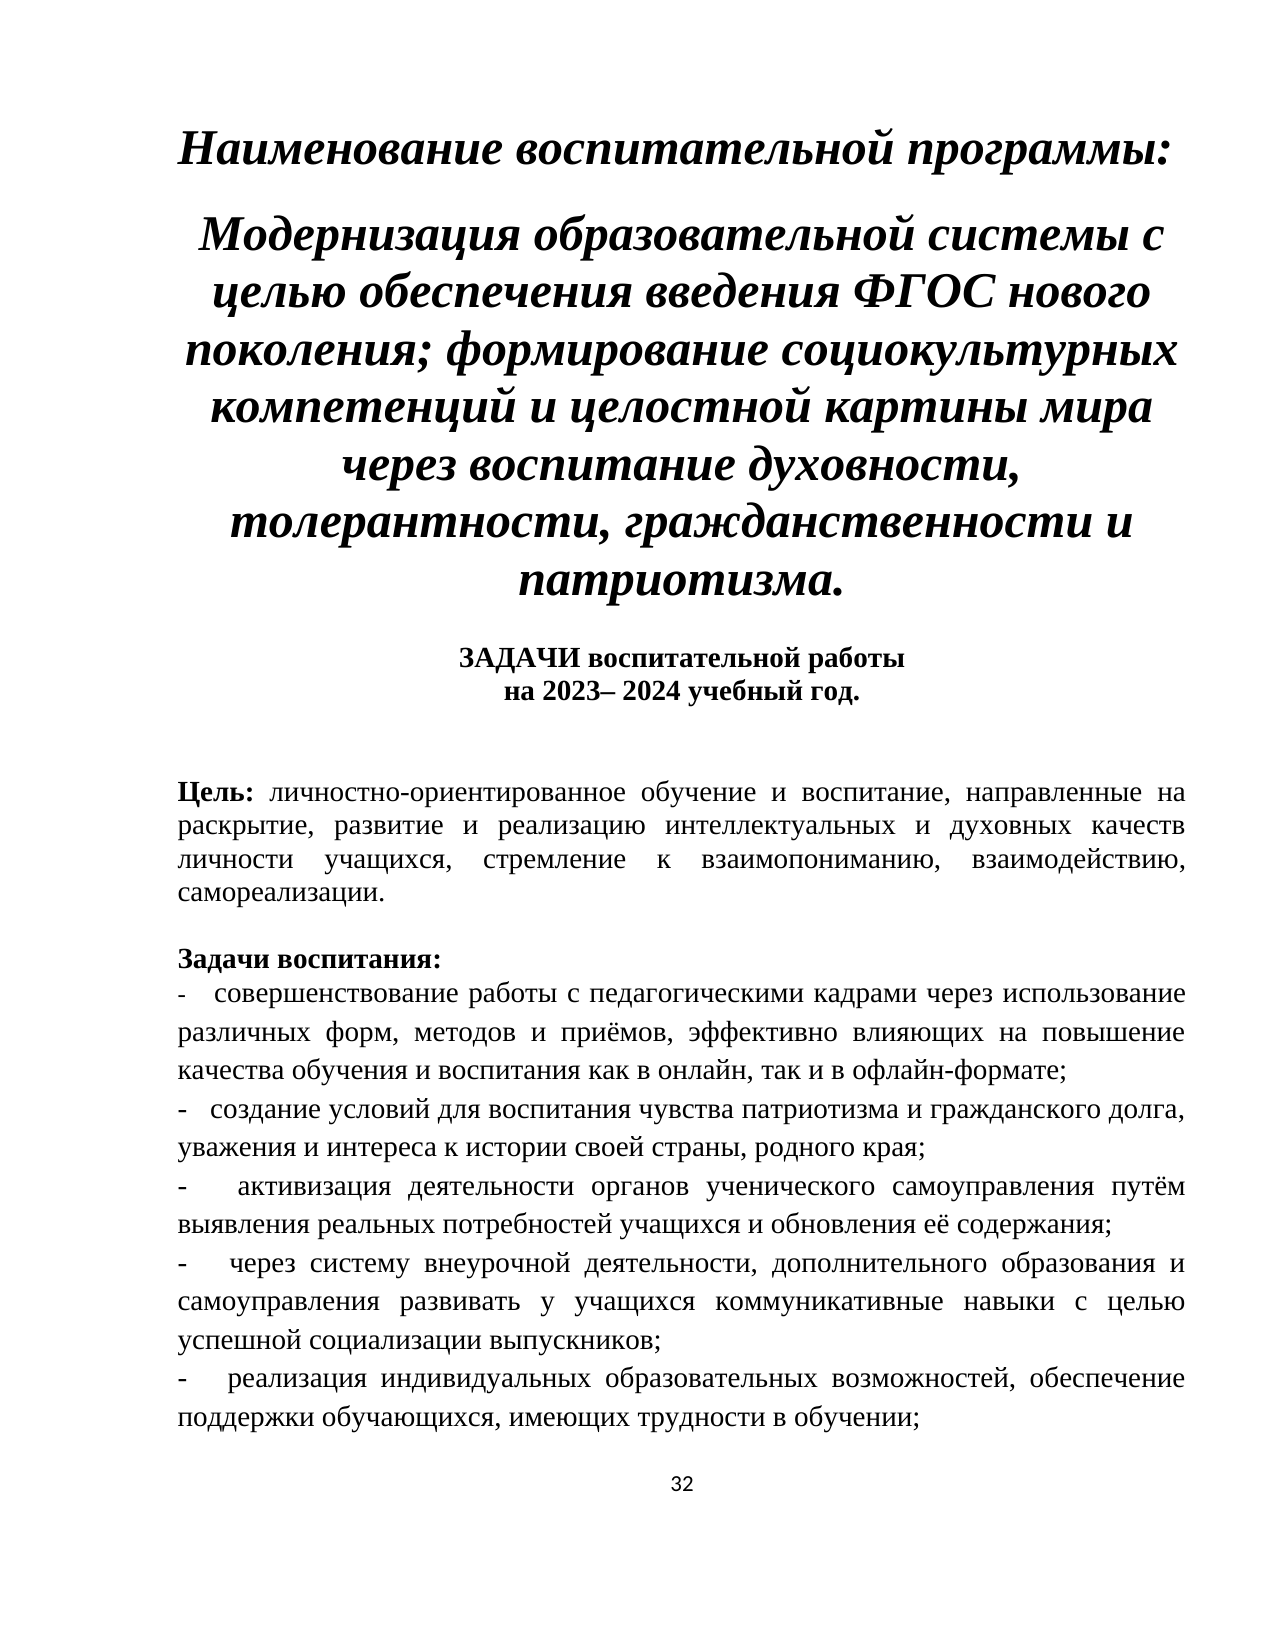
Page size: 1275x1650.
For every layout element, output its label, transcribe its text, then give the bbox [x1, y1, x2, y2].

text - создание условий для воспитания чувства патриотизма и гражданского долга, уважения и интереса к истории своей страны, родного края; [177, 1091, 1186, 1163]
text ЗАДАЧИ воспитательной работы [177, 640, 1186, 673]
text Цель: личностно-ориентированное обучение и воспитание, направленные на раскрытие, развитие и реализацию интеллектуальных и духовных качеств личности учащихся, стремление к взаимопониманию, взаимодействию, самореализации. [177, 774, 1186, 908]
text Модернизация образовательной системы с целью обеспечения введения ФГОС нового поколения; формирование социокультурных компетенций и целостной картины мира через воспитание духовности, толерантности, гражданственности и патриотизма. [177, 204, 1186, 606]
text - активизация деятельности органов ученического самоуправления путём выявления реальных потребностей учащихся и обновления её содержания; [177, 1168, 1186, 1240]
text на 2023– 2024 учебный год. [177, 673, 1186, 707]
text - совершенствование работы с педагогическими кадрами через использование различных форм, методов и приёмов, эффективно влияющих на повышение качества обучения и воспитания как в онлайн, так и в офлайн-формате; [177, 975, 1186, 1086]
text - реализация индивидуальных образовательных возможностей, обеспечение поддержки обучающихся, имеющих трудности в обучении; [177, 1361, 1186, 1433]
text Наименование воспитательной программы: [177, 118, 1186, 176]
text Задачи воспитания: [177, 942, 1186, 975]
text - через систему внеурочной деятельности, дополнительного образования и самоуправления развивать у учащихся коммуникативные навыки с целью успешной социализации выпускников; [177, 1245, 1186, 1356]
